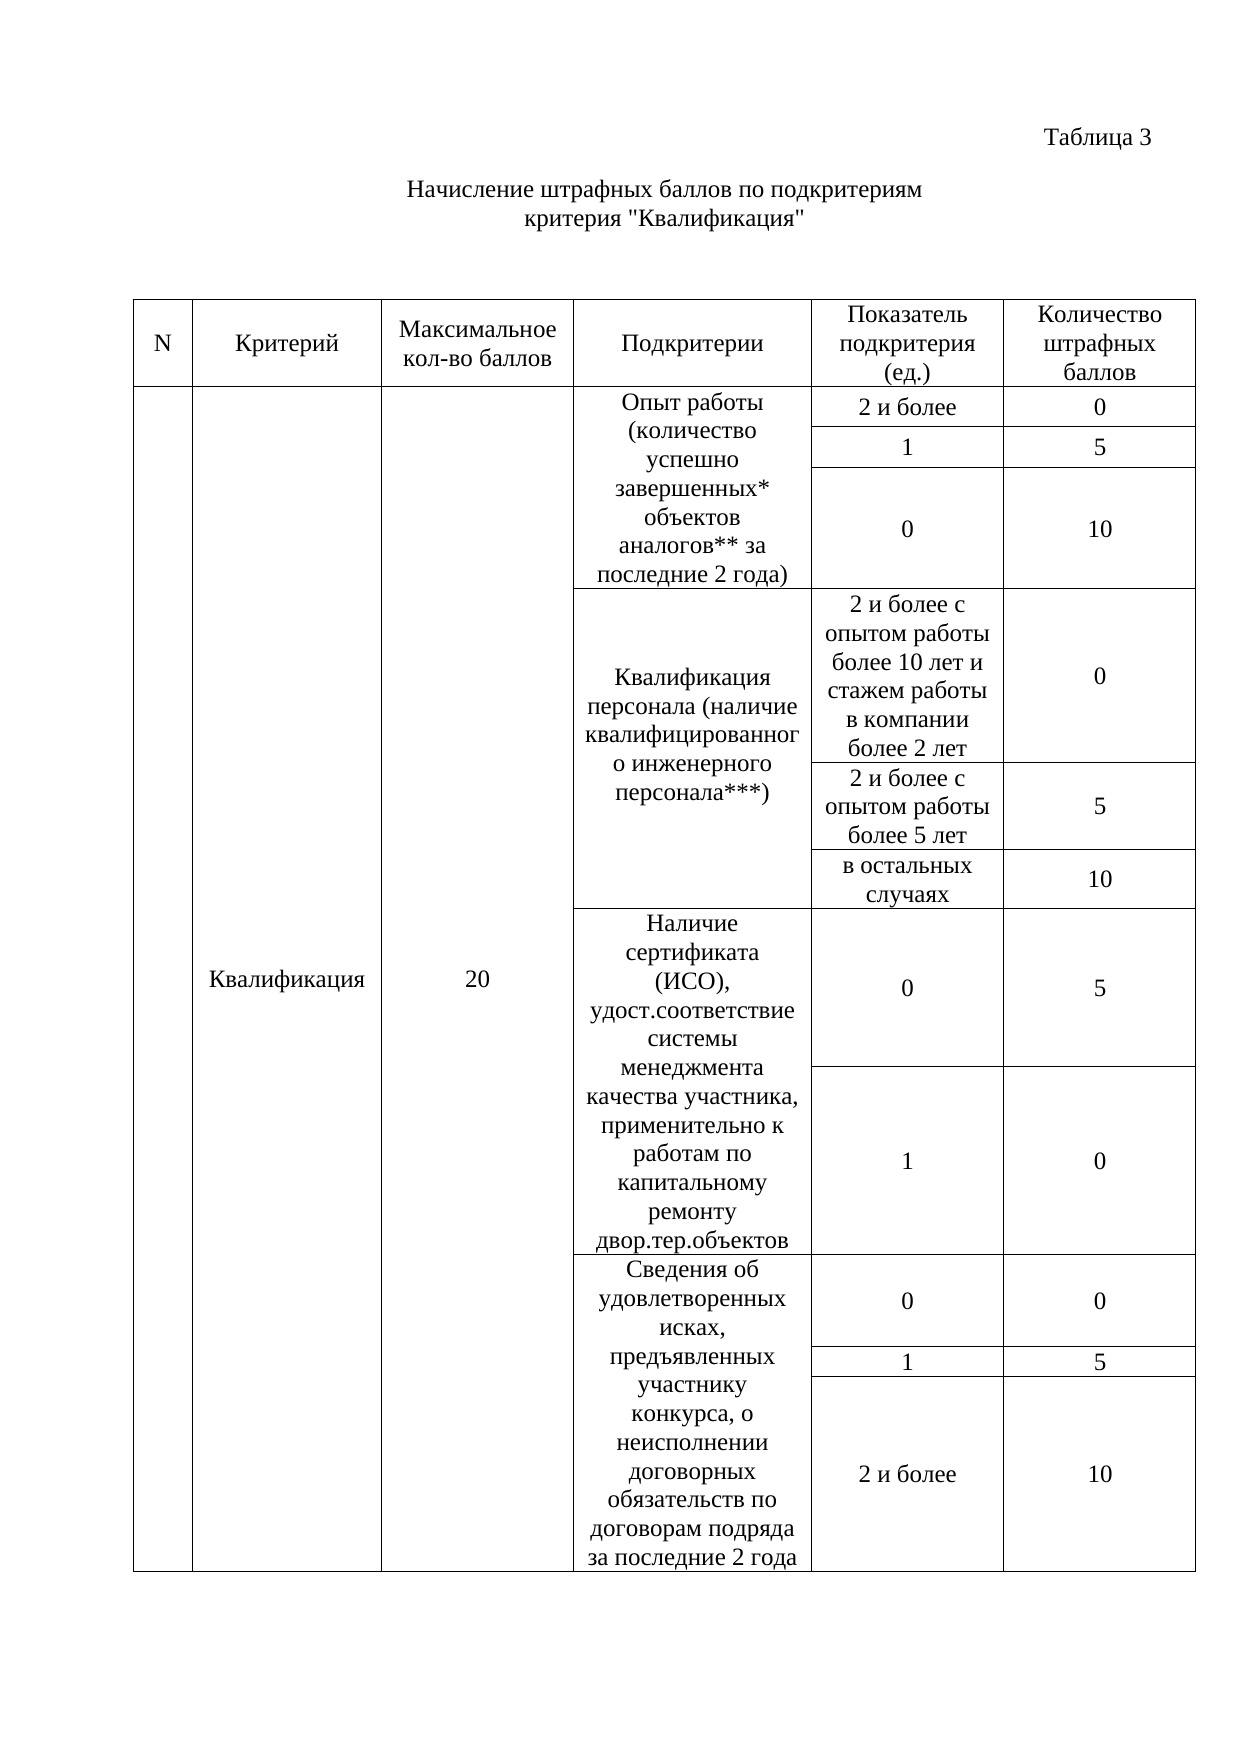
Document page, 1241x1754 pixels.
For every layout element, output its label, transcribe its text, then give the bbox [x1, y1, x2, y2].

table_cell Сведения об удовлетворенных исках, предъявленных участнику конкурса, о неисполнении договорных обязательств по договорам подряда за последние 2 года [574, 1255, 811, 1571]
table_cell 0 [1004, 387, 1195, 426]
table_cell 20 [382, 387, 573, 1571]
table_cell Наличие сертификата (ИСО), удост.соответствие системы менеджмента качества участника, применительно к работам по капитальному ремонту двор.тер.объектов [574, 909, 811, 1253]
table_cell Опыт работы (количество успешно завершенных* объектов аналогов** за последние 2 года) [574, 387, 811, 588]
table_header Подкритерии [574, 300, 811, 386]
table_cell 0 [1004, 1255, 1195, 1346]
table_header Количество штрафных баллов [1004, 300, 1195, 386]
table_cell 10 [1004, 850, 1195, 907]
table_cell 0 [812, 909, 1003, 1066]
table_cell в остальных случаях [812, 850, 1003, 907]
table_cell 5 [1004, 1347, 1195, 1376]
table_cell [134, 387, 192, 1571]
table_cell 2 и более [812, 387, 1003, 426]
table_cell 0 [1004, 1067, 1195, 1253]
text Таблица 3 [177, 122, 1152, 150]
table_header N [134, 300, 192, 386]
table_cell 0 [812, 1255, 1003, 1346]
table_header Критерий [193, 300, 381, 386]
table_cell 1 [812, 1067, 1003, 1253]
table_cell Квалификация [193, 387, 381, 1571]
text критерия "Квалификация" [177, 203, 1152, 232]
table_cell 2 и более с опытом работы более 10 лет и стажем работы в компании более 2 лет [812, 589, 1003, 762]
table_cell 1 [812, 427, 1003, 467]
text Начисление штрафных баллов по подкритериям [177, 174, 1152, 203]
table_cell 5 [1004, 909, 1195, 1066]
table_header Показатель подкритерия (ед.) [812, 300, 1003, 386]
table_cell 0 [812, 468, 1003, 588]
table_cell 5 [1004, 427, 1195, 467]
table_cell 5 [1004, 763, 1195, 849]
table_cell 1 [812, 1347, 1003, 1376]
table_cell 0 [1004, 589, 1195, 762]
table_cell 10 [1004, 1377, 1195, 1571]
table_cell 2 и более с опытом работы более 5 лет [812, 763, 1003, 849]
table_cell 2 и более [812, 1377, 1003, 1571]
table_cell Квалификация персонала (наличие квалифицированного инженерного персонала***) [574, 589, 811, 907]
table_header Максимальное кол-во баллов [382, 300, 573, 386]
table_cell 10 [1004, 468, 1195, 588]
